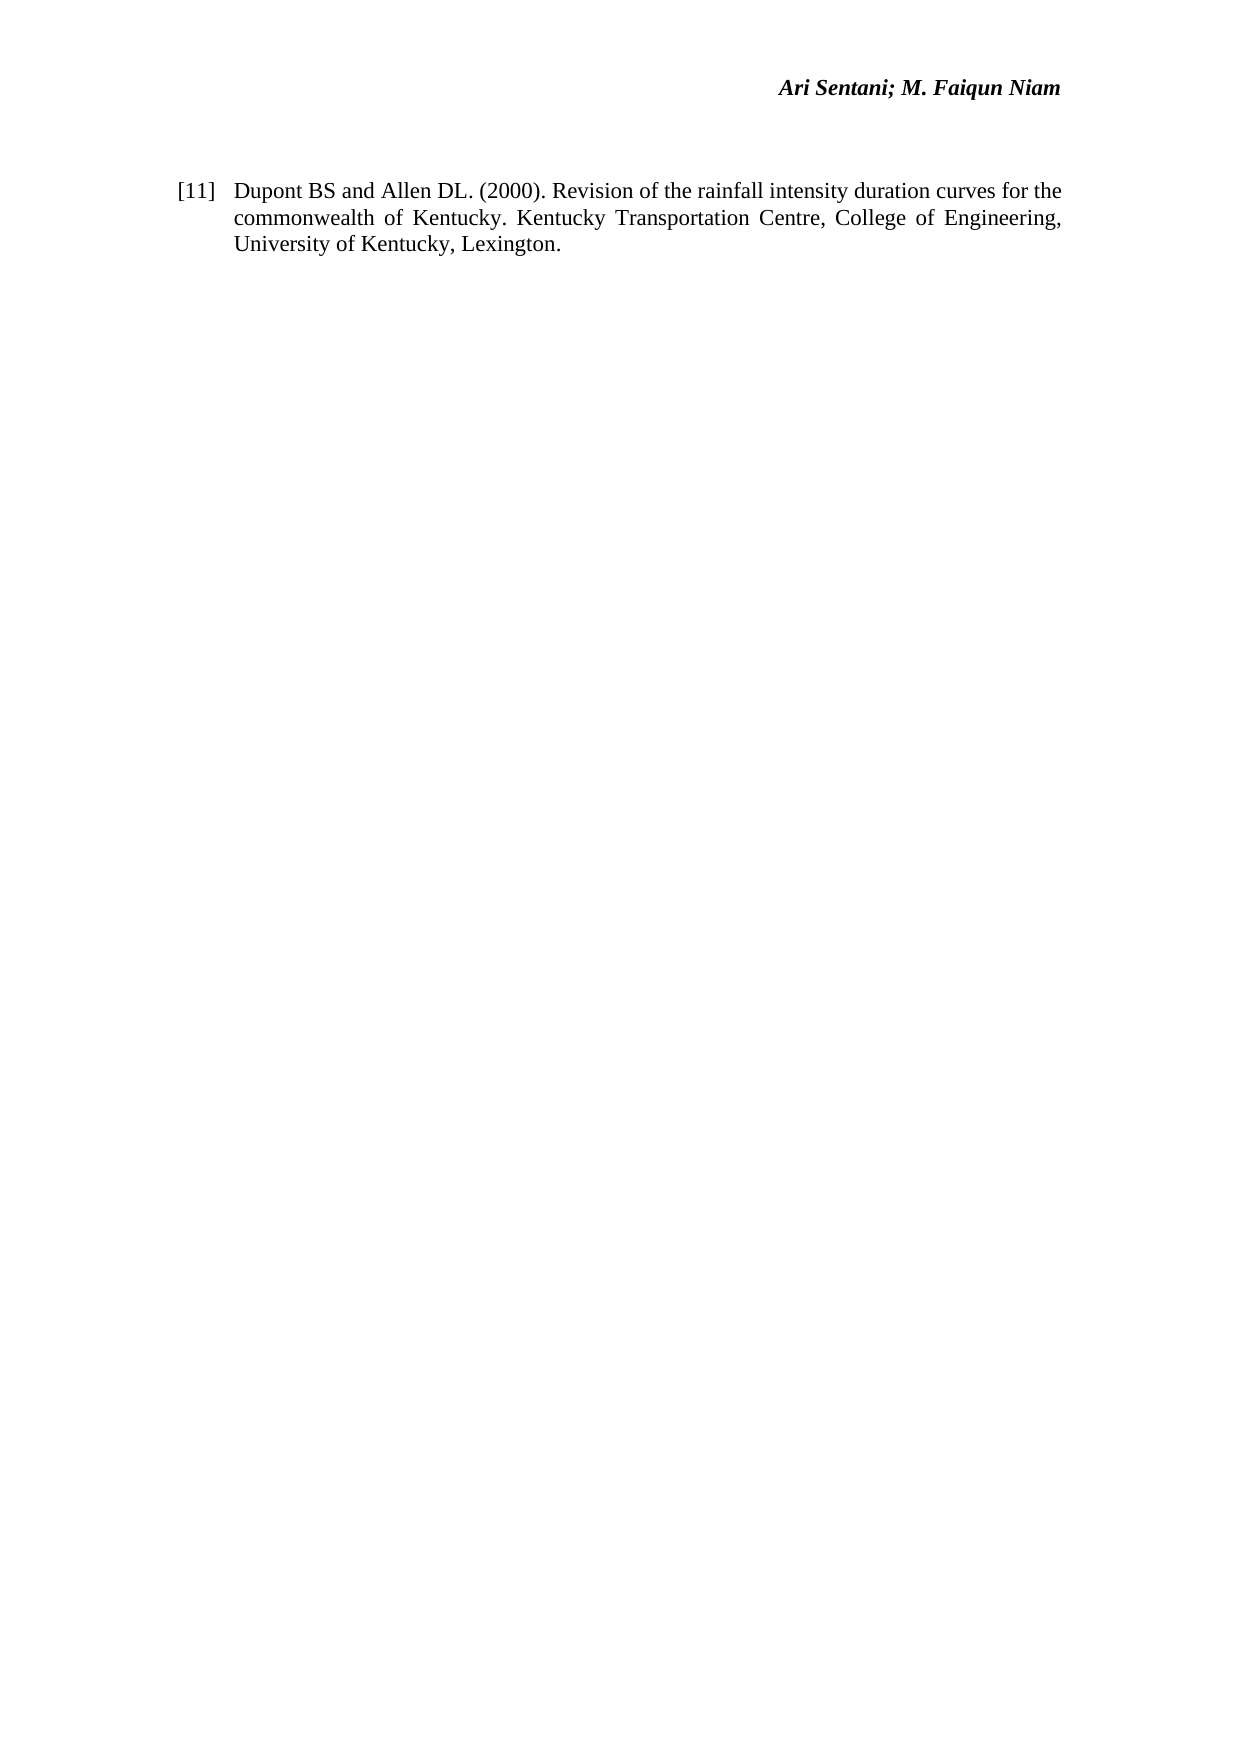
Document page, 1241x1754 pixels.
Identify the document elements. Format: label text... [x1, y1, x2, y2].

list Dupont BS and Allen DL. (2000). Revision of the rainfall intensity duration curves for the commonwealth of Kentucky. Kentucky Transportation Centre, College of Engineering, University of Kentucky, Lexington. [177, 177, 1063, 256]
